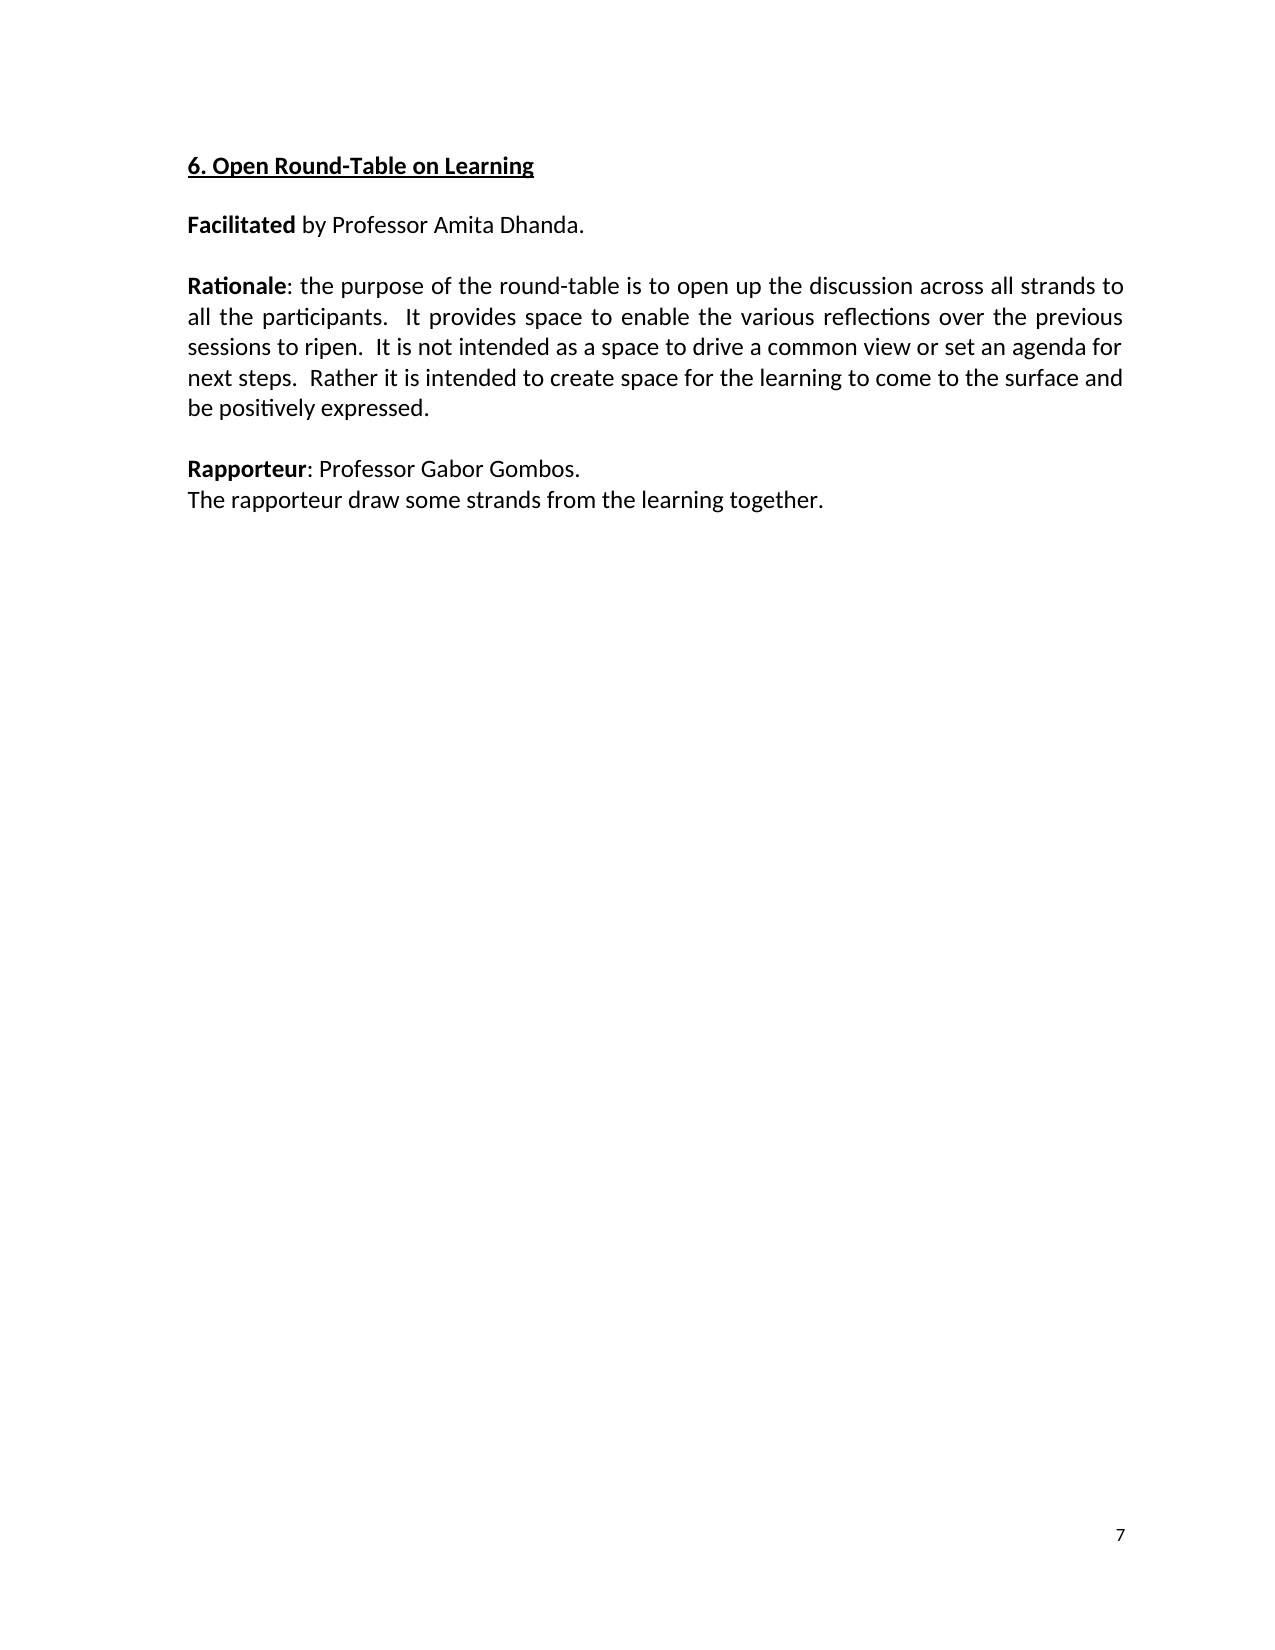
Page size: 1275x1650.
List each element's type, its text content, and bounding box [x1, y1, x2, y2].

text Rationale: the purpose of the round-table is to open up the discussion across all strands to all the participants. It provides space to enable the various reflections over the previous sessions to ripen. It is not intended as a space to drive a common view or set an agenda for next steps. Rather it is intended to create space for the learning to come to the surface and be positively expressed. [187, 270, 1125, 423]
text 6. Open Round-Table on Learning [187, 150, 1125, 209]
text The rapporteur draw some strands from the learning together. [187, 484, 1125, 514]
text Facilitated by Professor Amita Dhanda. [187, 209, 1125, 240]
text Rapporteur: Professor Gabor Gombos. [187, 453, 1125, 484]
